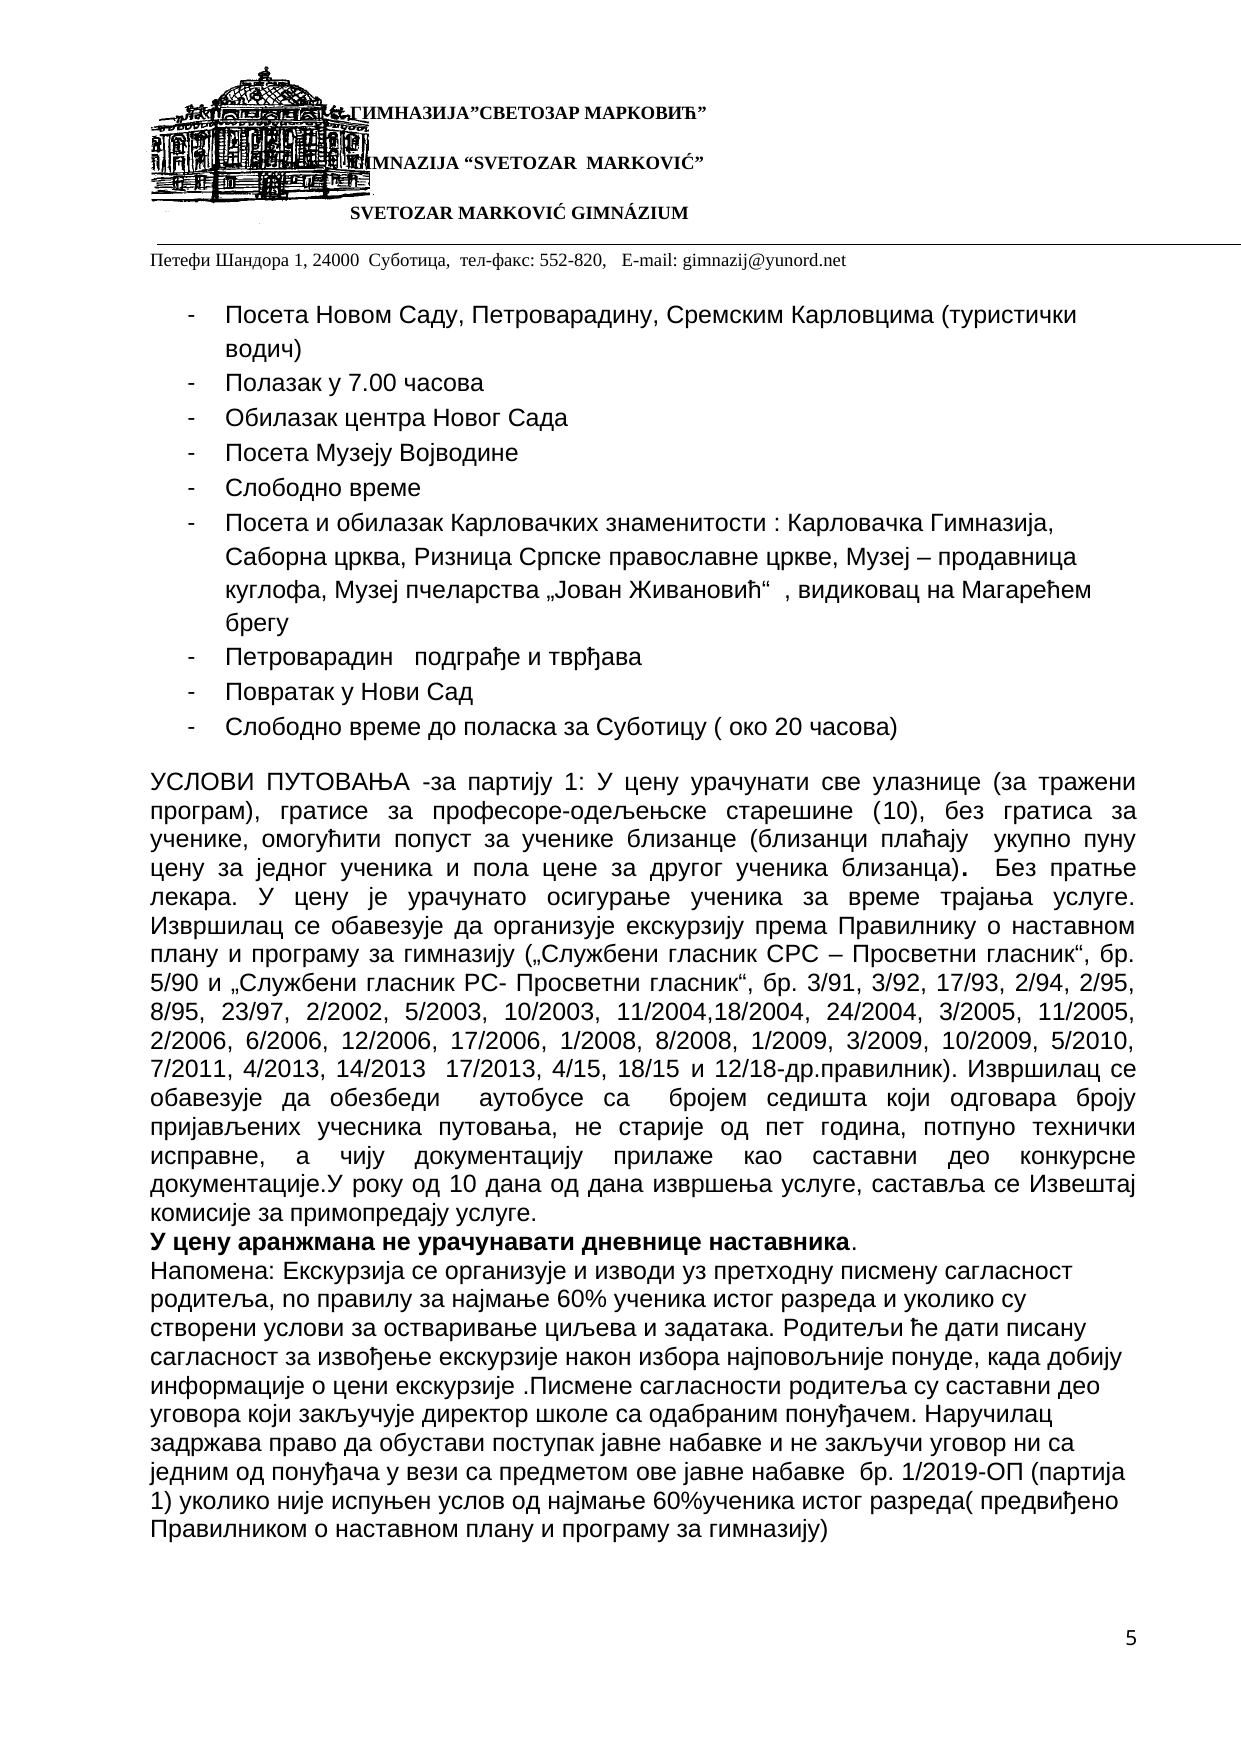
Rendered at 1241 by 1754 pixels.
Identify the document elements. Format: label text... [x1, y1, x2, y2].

list Петроварадин подграђе и тврђава [187, 641, 1137, 672]
list Обилазак центра Новог Сада [187, 402, 1137, 433]
list Посета и обилазак Карловачких знаменитости : Карловачка Гимназија, Саборна црква, Ризница Српске православне цркве, Музеј – продавница куглофа, Музеј пчеларства „Јован Живановић“ , видиковац на Магарећем брегу [187, 507, 1137, 637]
list Повратак у Нови Сад [187, 676, 1137, 707]
list Посета Новом Саду, Петроварадину, Сремским Карловцима (туристички водич) [187, 299, 1137, 363]
list Полазак у 7.00 часова [187, 367, 1137, 398]
text Напомена: Екскурзија се организује и изводи уз претходну писмену сагласност родитеља, no правилу за најмање 60% ученика истог разреда и уколико су створени услови за остваривање циљева и задатака. Родитељи ће дати писану сагласност за извођење екскурзије након избора најповољније понуде, када добију информације о цени екскурзије .Писмене сагласности родитеља су саставни део уговора који закључује директор школе са одабраним понуђачем. Наручилац задржава право да обустави поступак јавне набавке и не закључи уговор ни са једним од понуђача у вези са предметом ове јавне набавке бр. 1/2019-ОП (партија 1) уколико није испуњен услов од најмање 60%ученика истог разреда( предвиђено Правилником о наставном плану и програму за гимназију) [150, 1256, 1137, 1543]
picture [138, 55, 383, 225]
text У цену аранжмана не урачунавати дневнице наставника. [150, 1227, 1137, 1256]
list Посета Музеју Војводине [187, 437, 1137, 468]
text УСЛОВИ ПУТОВАЊА -за партију 1: У цену урачунати све улазнице (за тражени програм), гратисе за професоре-одељењске старешине (10), без гратиса за ученике, омогућити попуст за ученике близанце (близанци плаћају укупно пуну цену за једног ученика и пола цене за другог ученика близанца). Без пратње лекара. У цену је урачунато осигурање ученика за време трајања услуге. Извршилац се обавезује да организује екскурзију према Правилнику о наставном плану и програму за гимназију („Службени гласник СРС – Просветни гласник“, бр. 5/90 и „Службени гласник РС- Просветни гласник“, бр. 3/91, 3/92, 17/93, 2/94, 2/95, 8/95, 23/97, 2/2002, 5/2003, 10/2003, 11/2004,18/2004, 24/2004, 3/2005, 11/2005, 2/2006, 6/2006, 12/2006, 17/2006, 1/2008, 8/2008, 1/2009, 3/2009, 10/2009, 5/2010, 7/2011, 4/2013, 14/2013 17/2013, 4/15, 18/15 и 12/18-др.правилник). Извршилац се обавезује да обезбеди аутобусе са бројем седишта који одговара броју пријављених учесника путовања, не старије од пет година, потпуно технички исправне, а чију документацију прилаже као саставни део конкурсне документације.У року од 10 дана од дана извршења услуге, саставља се Извештај комисије за примопредају услуге. [150, 767, 1137, 1227]
list Слободно време [187, 472, 1137, 503]
list Слободно време до поласка за Суботицу ( око 20 часова) [187, 711, 1137, 742]
